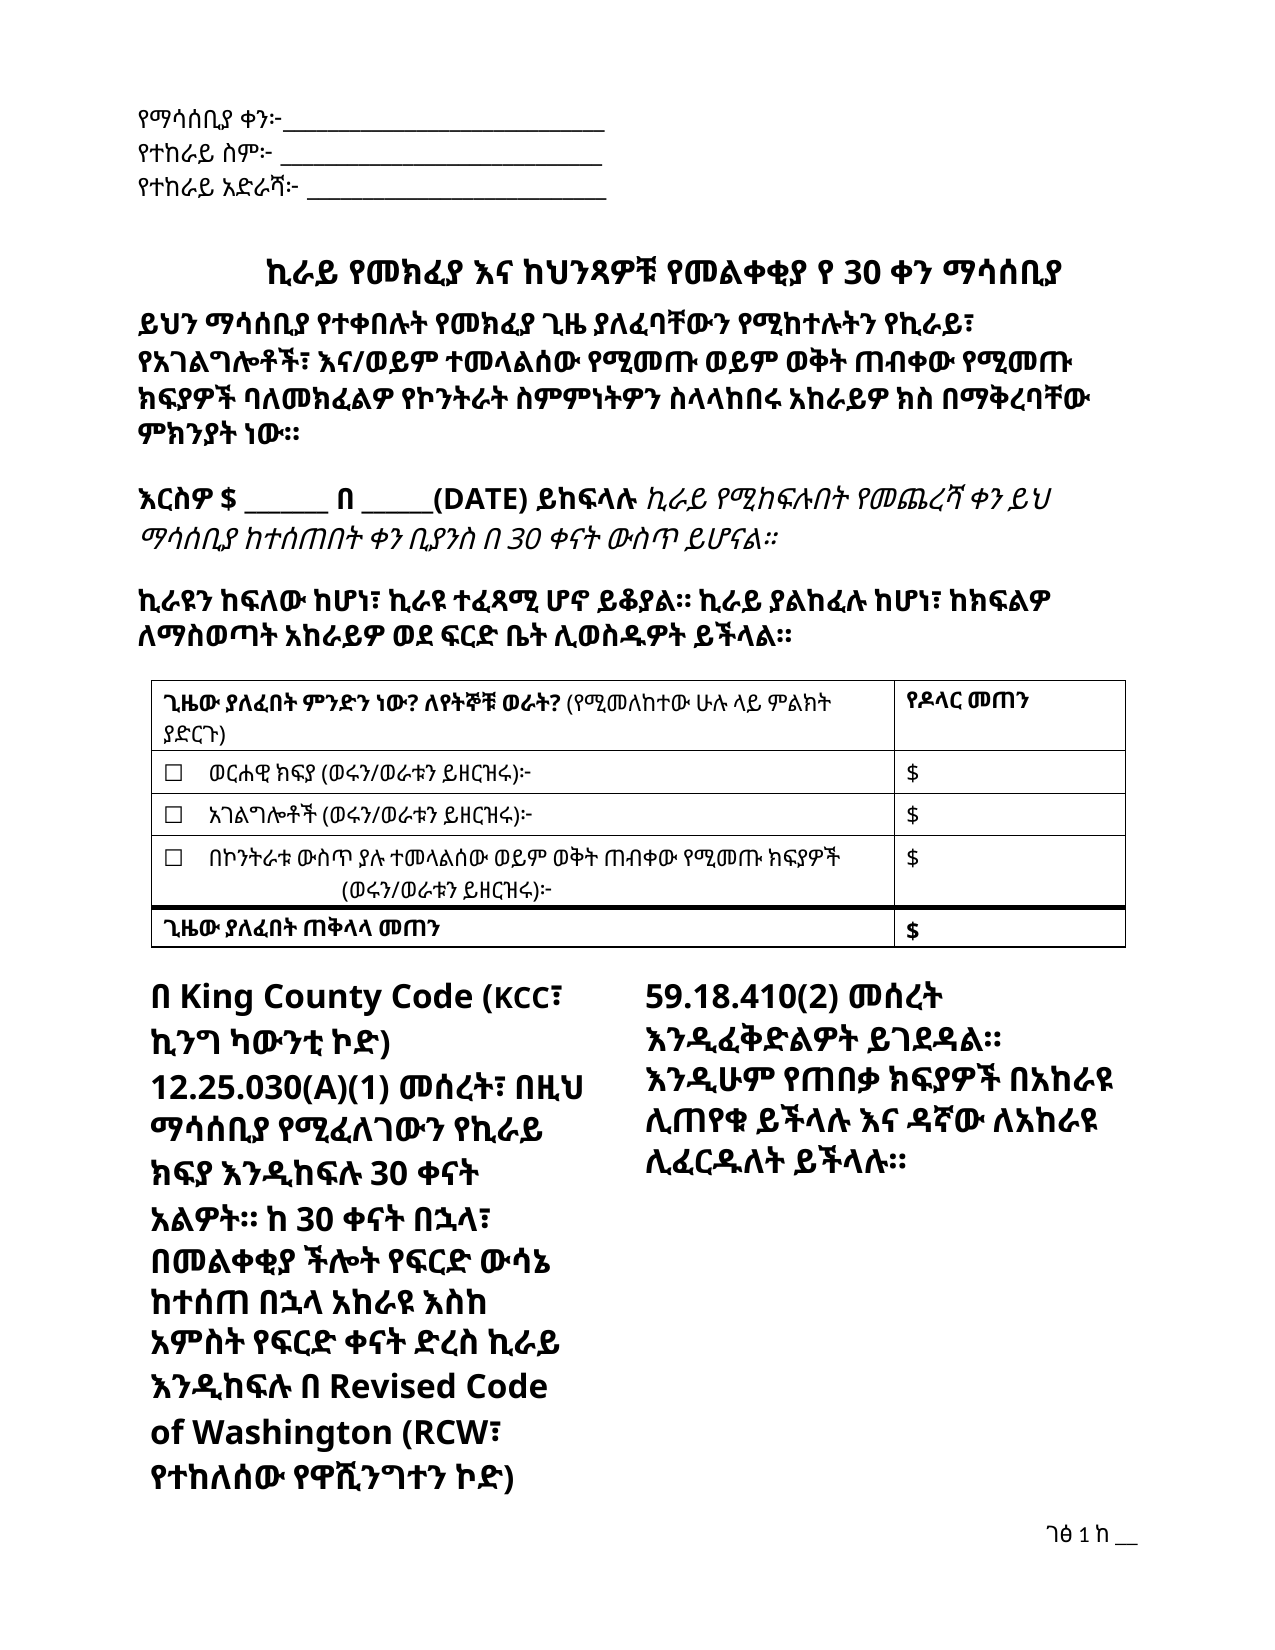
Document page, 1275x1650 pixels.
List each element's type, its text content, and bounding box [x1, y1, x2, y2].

title ኪራይ የመክፈያ እና ከህንጻዎቹ የመልቀቂያ የ 30 ቀን ማሳሰቢያ [190, 249, 1137, 294]
text በ King County Code (KCC፣ ኪንግ ካውንቲ ኮድ) 12.25.030(A)(1) መሰረት፣ በዚህ ማሳሰቢያ የሚፈለገውን የኪራይ ክፍያ እንዲከፍሉ 30 ቀናት አልዎት። ከ 30 ቀናት በኋላ፣ በመልቀቂያ ችሎት የፍርድ ውሳኔ ከተሰጠ በኋላ አከራዩ እስከ አምስት የፍርድ ቀናት ድረስ ኪራይ እንዲከፍሉ በ Revised Code of Washington (RCW፣ የተከለሰው የዋሺንግተን ኮድ) 59.18.410(2) መሰረት እንዲፈቅድልዎት ይገደዳል። እንዲሁም የጠበቃ ክፍያዎች በአከራዩ ሊጠየቁ ይችላሉ እና ዳኛው ለአከራዩ ሊፈርዱለት ይችላሉ። [645, 973, 1137, 1181]
text ይህን ማሳሰቢያ የተቀበሉት የመክፈያ ጊዜ ያለፈባቸውን የሚከተሉትን የኪራይ፣ የአገልግሎቶች፣ እና/ወይም ተመላልሰው የሚመጡ ወይም ወቅት ጠብቀው የሚመጡ ክፍያዎች ባለመክፈልዎ የኮንትራት ስምምነትዎን ስላላከበሩ አከራይዎ ክስ በማቅረባቸው ምክንያት ነው። [137, 307, 1137, 478]
table_cell $ [895, 794, 1125, 835]
table_cell አገልግሎቶች (ወሩን/ወራቱን ይዘርዝሩ)፦ [152, 794, 894, 835]
table_cell $ [895, 751, 1125, 792]
table_cell $ [895, 910, 1125, 946]
table_cell ወርሐዊ ክፍያ (ወሩን/ወራቱን ይዘርዝሩ)፦ [152, 751, 894, 792]
table_header የዶላር መጠን [895, 681, 1125, 749]
table_cell በኮንትራቱ ውስጥ ያሉ ተመላልሰው ወይም ወቅት ጠብቀው የሚመጡ ክፍያዎች (ወሩን/ወራቱን ይዘርዝሩ)፦ [152, 836, 894, 905]
table_header ጊዜው ያለፈበት ምንድን ነው? ለየትኞቹ ወራት? (የሚመለከተው ሁሉ ላይ ምልክት ያድርጉ) [152, 681, 894, 749]
table_cell ጊዜው ያለፈበት ጠቅላላ መጠን [152, 910, 894, 946]
text በ King County Code (KCC፣ ኪንግ ካውንቲ ኮድ) 12.25.030(A)(1) መሰረት፣ በዚህ ማሳሰቢያ የሚፈለገውን የኪራይ ክፍያ እንዲከፍሉ 30 ቀናት አልዎት። ከ 30 ቀናት በኋላ፣ በመልቀቂያ ችሎት የፍርድ ውሳኔ ከተሰጠ በኋላ አከራዩ እስከ አምስት የፍርድ ቀናት ድረስ ኪራይ እንዲከፍሉ በ Revised Code of Washington (RCW፣ የተከለሰው የዋሺንግተን ኮድ) 59.18.410(2) መሰረት እንዲፈቅድልዎት ይገደዳል። እንዲሁም የጠበቃ ክፍያዎች በአከራዩ ሊጠየቁ ይችላሉ እና ዳኛው ለአከራዩ ሊፈርዱለት ይችላሉ። [150, 973, 588, 1499]
table_cell $ [895, 836, 1125, 905]
text የማሳሰቢያ ቀን፦_____________________________ የተከራይ ስም፦ _____________________________ የተከራይ አድራሻ፦ ___________________________ [137, 101, 1137, 203]
text ኪራዩን ከፍለው ከሆነ፣ ኪራዩ ተፈጻሚ ሆኖ ይቆያል። ኪራይ ያልከፈሉ ከሆነ፣ ከክፍልዎ ለማስወጣት አከራይዎ ወደ ፍርድ ቤት ሊወስዱዎት ይችላል። [137, 584, 1137, 680]
text እርስዎ $ _______ በ ______(DATE) ይከፍላሉ ኪራይ የሚከፍሉበት የመጨረሻ ቀን ይህ ማሳሰቢያ ከተሰጠበት ቀን ቢያንስ በ 30 ቀናት ውስጥ ይሆናል። [137, 478, 1137, 584]
